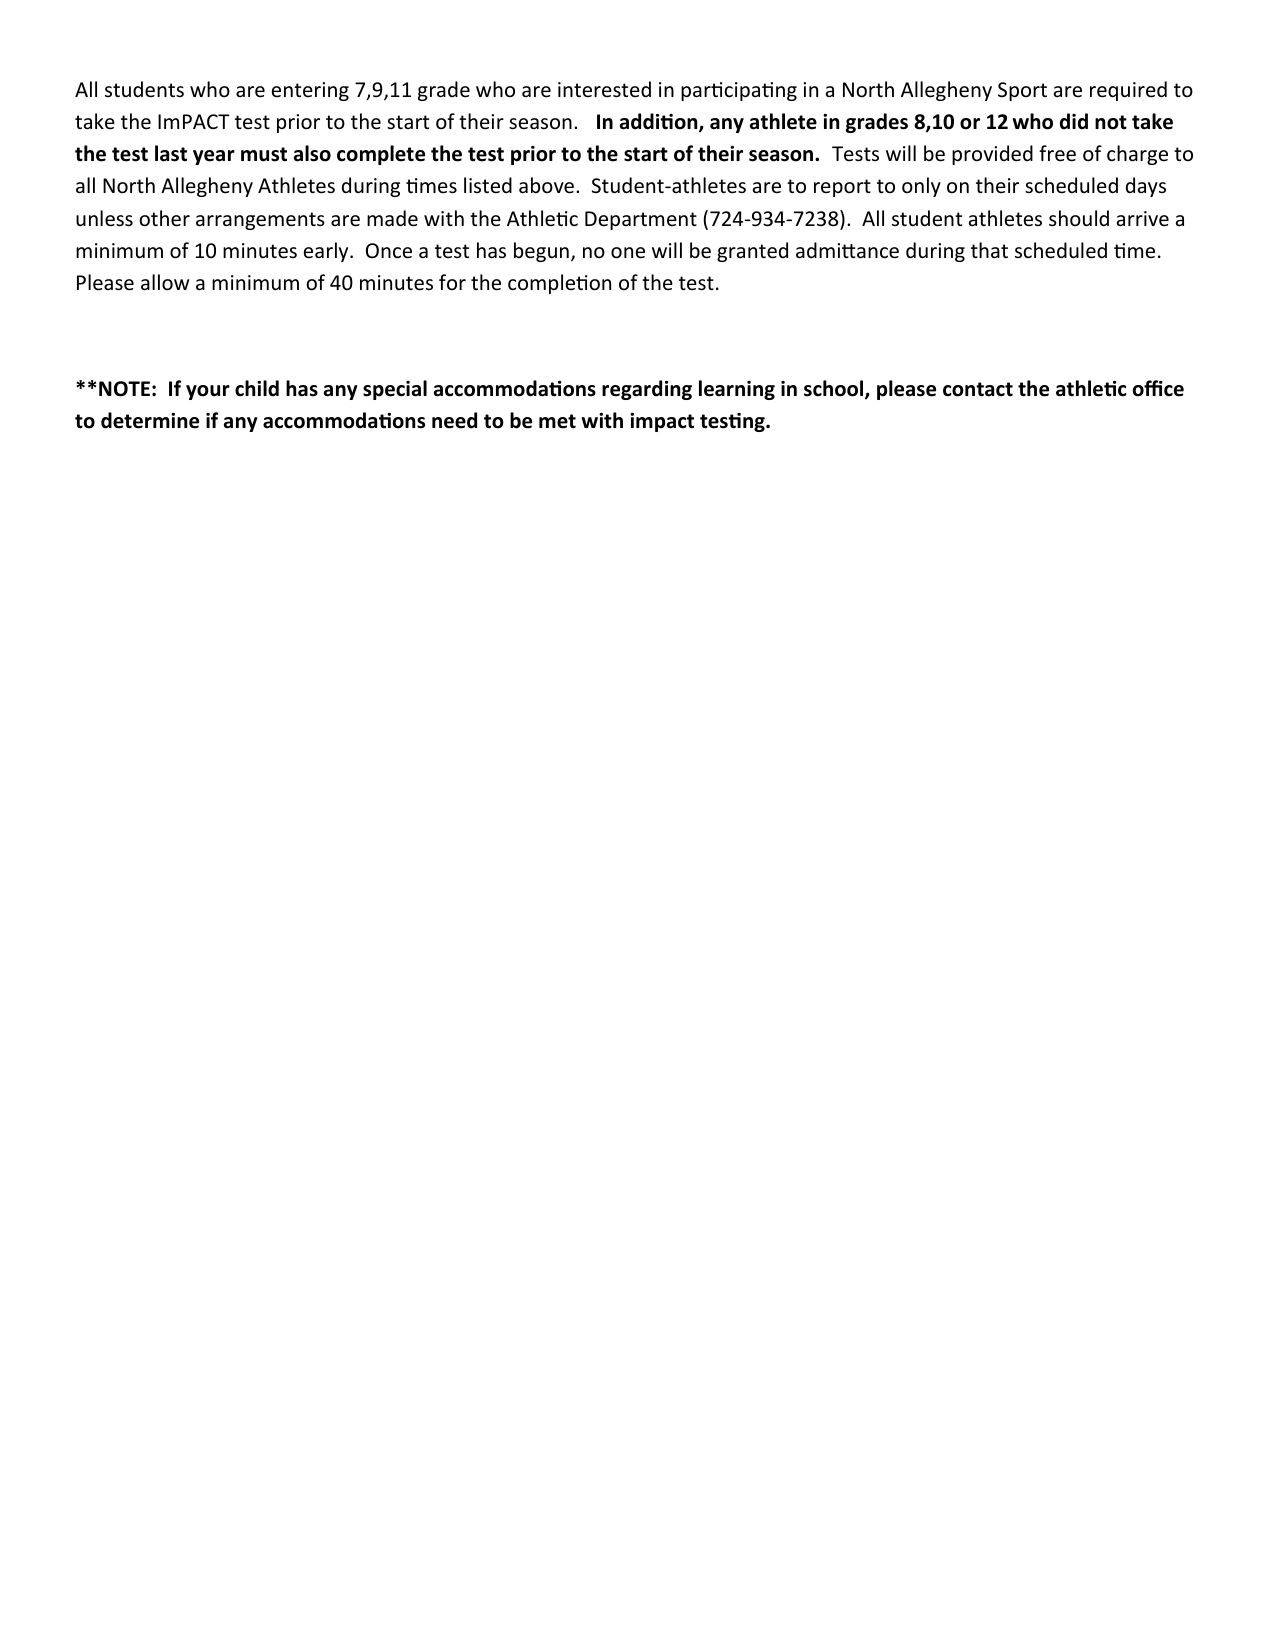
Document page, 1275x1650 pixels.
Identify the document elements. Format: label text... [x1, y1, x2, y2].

text All students who are entering 7,9,11 grade who are interested in participating in a North Allegheny Sport are required to take the ImPACT test prior to the start of their season. In addition, any athlete in grades 8,10 or 12 who did not take the test last year must also complete the test prior to the start of their season. Tests will be provided free of charge to all North Allegheny Athletes during times listed above. Student-athletes are to report to only on their scheduled days unless other arrangements are made with the Athletic Department (724-934-7238). All student athletes should arrive a minimum of 10 minutes early. Once a test has begun, no one will be granted admittance during that scheduled time. Please allow a minimum of 40 minutes for the completion of the test. [75, 75, 1200, 296]
text **NOTE: If your child has any special accommodations regarding learning in school, please contact the athletic office to determine if any accommodations need to be met with impact testing. [75, 374, 1200, 434]
